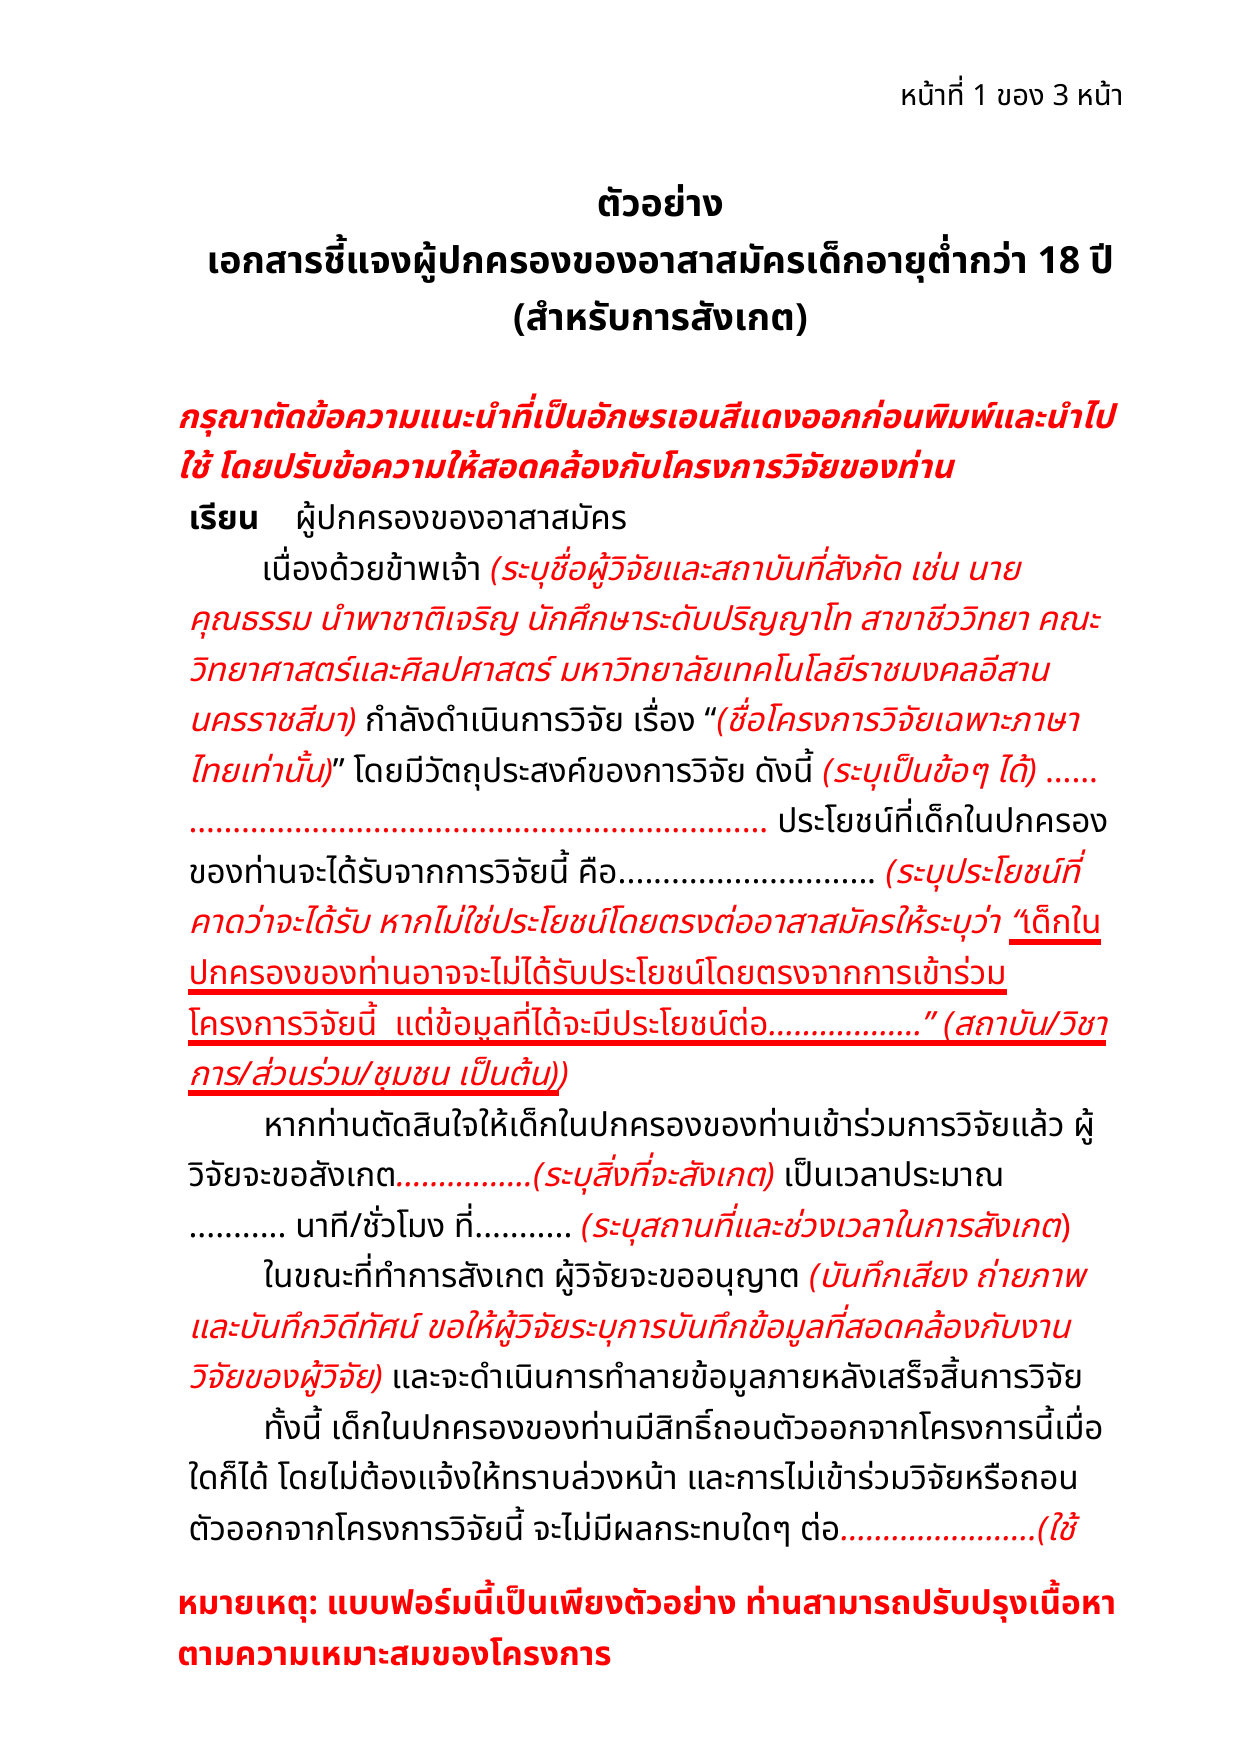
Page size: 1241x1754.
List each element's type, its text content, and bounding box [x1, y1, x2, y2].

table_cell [177, 545, 1122, 1555]
subtitle เอกสารชี้แจงผู้ปกครองของอาสาสมัครเด็กอายุต่ำกว่า 18 ปี (สำหรับการสังเกต) [177, 234, 1143, 348]
table_header เรียน . ผู้ปกครองของอาสาสมัคร [177, 494, 1122, 544]
text กรุณาตัดข้อความแนะนำที่เป็นอักษรเอนสีแดงออกก่อนพิมพ์และนำไปใช้ โดยปรับข้อความให้สอดคล้องกับโครงการวิจัยของท่าน [177, 393, 1123, 494]
subtitle ตัวอย่าง [177, 177, 1143, 234]
